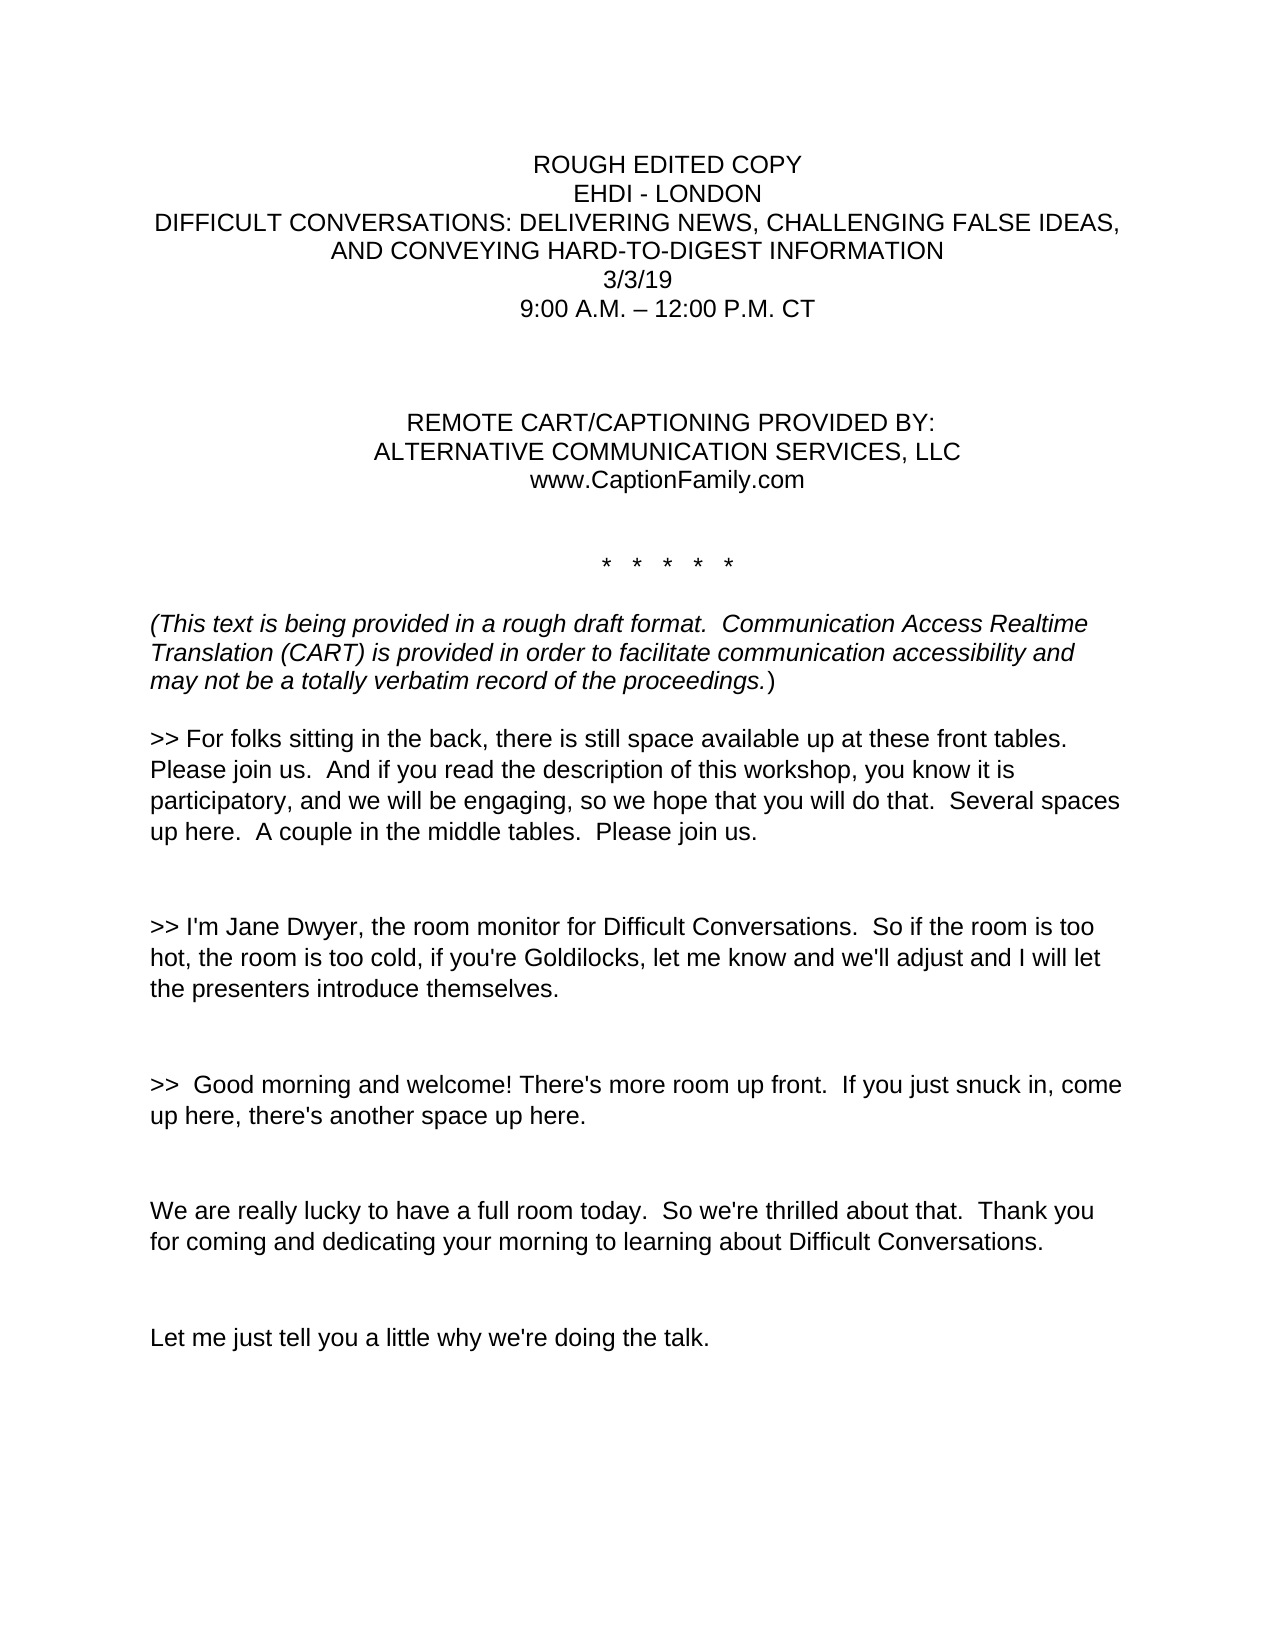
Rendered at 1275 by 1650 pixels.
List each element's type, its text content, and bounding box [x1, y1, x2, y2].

text (This text is being provided in a rough draft format. Communication Access Realtime Translation (CART) is provided in order to facilitate communication accessibility and may not be a totally verbatim record of the proceedings.) [150, 609, 1125, 695]
text 3/3/19 [150, 265, 1125, 294]
text 9:00 A.M. – 12:00 P.M. CT [150, 294, 1125, 322]
text >> I'm Jane Dwyer, the room monitor for Difficult Conversations. So if the room is too hot, the room is too cold, if you're Goldilocks, let me know and we'll adjust and I will let the presenters introduce themselves. [150, 912, 1125, 1003]
text >> For folks sitting in the back, there is still space available up at these front tables. Please join us. And if you read the description of this workshop, you know it is participatory, and we will be engaging, so we hope that you will do that. Several spaces up here. A couple in the middle tables. Please join us. [150, 724, 1125, 846]
text * * * * * [150, 552, 1125, 580]
text We are really lucky to have a full room today. So we're thrilled about that. Thank you for coming and dedicating your morning to learning about Difficult Conversations. [150, 1196, 1125, 1256]
text Let me just tell you a little why we're doing the talk. [150, 1323, 1125, 1351]
text >> Good morning and welcome! There's more room up front. If you just snuck in, come up here, there's another space up here. [150, 1070, 1125, 1129]
text REMOTE CART/CAPTIONING PROVIDED BY: [150, 408, 1125, 437]
text ROUGH EDITED COPY [150, 150, 1125, 179]
text AND CONVEYING HARD-TO-DIGEST INFORMATION [150, 236, 1125, 265]
text www.CaptionFamily.com [150, 465, 1125, 494]
text DIFFICULT CONVERSATIONS: DELIVERING NEWS, CHALLENGING FALSE IDEAS, [150, 207, 1125, 236]
text EHDI - LONDON [150, 179, 1125, 207]
text ALTERNATIVE COMMUNICATION SERVICES, LLC [150, 437, 1125, 465]
